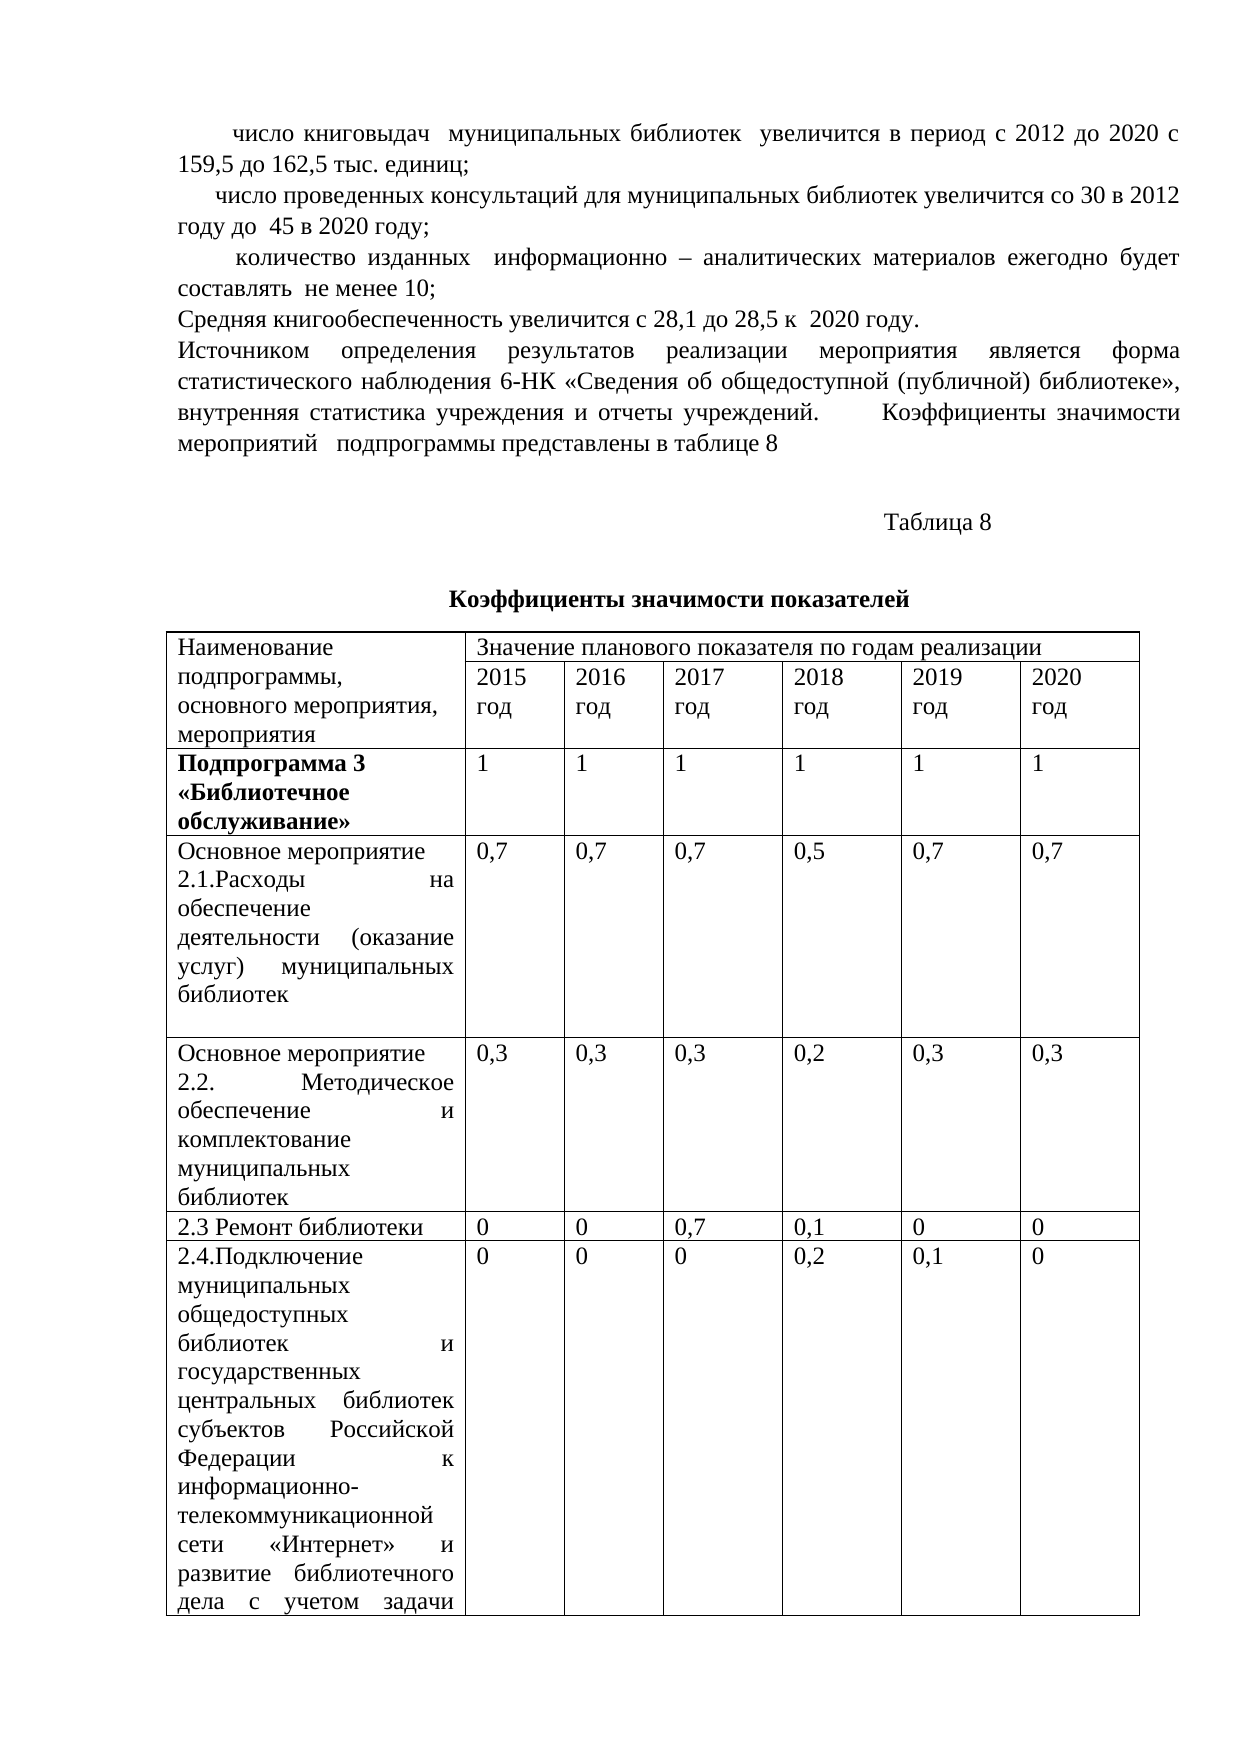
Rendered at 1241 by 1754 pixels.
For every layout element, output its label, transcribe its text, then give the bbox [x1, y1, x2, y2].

table_cell 0 [1021, 1212, 1139, 1240]
table_cell 0,7 [565, 836, 663, 1037]
table_cell Основное мероприятие 2.1.Расходы на обеспечение деятельности (оказание услуг) муниципальных библиотек [167, 836, 465, 1037]
text число книговыдач муниципальных библиотек увеличится в период с 2012 до 2020 с 159,5 до 162,5 тыс. единиц; [177, 118, 1181, 178]
table_cell 1 [1021, 749, 1139, 835]
table_cell 0,3 [466, 1038, 564, 1211]
text количество изданных информационно – аналитических материалов ежегодно будет составлять не менее 10; [177, 242, 1181, 302]
table_cell 0,2 [783, 1038, 901, 1211]
text Таблица 8 [177, 507, 1181, 536]
table_cell 0,3 [1021, 1038, 1139, 1211]
text Источником определения результатов реализации мероприятия является форма статистического наблюдения 6-НК «Сведения об общедоступной (публичной) библиотеке», внутренняя статистика учреждения и отчеты учреждений. Коэффициенты значимости мероприятий подпрограммы представлены в таблице 8 [177, 335, 1181, 457]
table_cell 2018 год [783, 662, 901, 747]
table_cell 0,7 [664, 836, 782, 1037]
table_cell Основное мероприятие 2.2. Методическое обеспечение и комплектование муниципальных библиотек [167, 1038, 465, 1211]
table_cell 0 [1021, 1241, 1139, 1615]
table_cell 1 [565, 749, 663, 835]
table_cell 1 [783, 749, 901, 835]
table_cell 2015 год [466, 662, 564, 747]
text число проведенных консультаций для муниципальных библиотек увеличится со 30 в 2012 году до 45 в 2020 году; [177, 180, 1181, 240]
text Средняя книгообеспеченность увеличится с 28,1 до 28,5 к 2020 году. [177, 304, 1181, 333]
table_cell 0,3 [902, 1038, 1020, 1211]
table_cell Подпрограмма 3 «Библиотечное обслуживание» [167, 749, 465, 835]
table_cell 0,1 [783, 1212, 901, 1240]
table_cell 0 [565, 1212, 663, 1240]
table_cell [167, 1241, 465, 1615]
table_cell 1 [664, 749, 782, 835]
table_cell 0,7 [1021, 836, 1139, 1037]
table_cell 0,7 [664, 1212, 782, 1240]
table_cell 0,3 [664, 1038, 782, 1211]
table_cell 0,2 [783, 1241, 901, 1615]
table_cell 2.3 Ремонт библиотеки [167, 1212, 465, 1240]
table_header Значение планового показателя по годам реализации [466, 633, 1139, 661]
table_cell 0,7 [466, 836, 564, 1037]
table_cell 0,7 [902, 836, 1020, 1037]
table_cell 2019 год [902, 662, 1020, 747]
text Коэффициенты значимости показателей [177, 584, 1181, 612]
table_cell 2017 год [664, 662, 782, 747]
table_cell 0,3 [565, 1038, 663, 1211]
table_cell 0,1 [902, 1241, 1020, 1615]
table_cell 0 [664, 1241, 782, 1615]
table_cell 0 [565, 1241, 663, 1615]
table_header Наименование подпрограммы, основного мероприятия, мероприятия [167, 633, 465, 747]
table_cell 0 [466, 1212, 564, 1240]
table_cell 0,5 [783, 836, 901, 1037]
table_cell 1 [466, 749, 564, 835]
table_cell 2020 год [1021, 662, 1139, 747]
table_cell 0 [466, 1241, 564, 1615]
table_cell 2016 год [565, 662, 663, 747]
table_cell 0 [902, 1212, 1020, 1240]
table_cell 1 [902, 749, 1020, 835]
